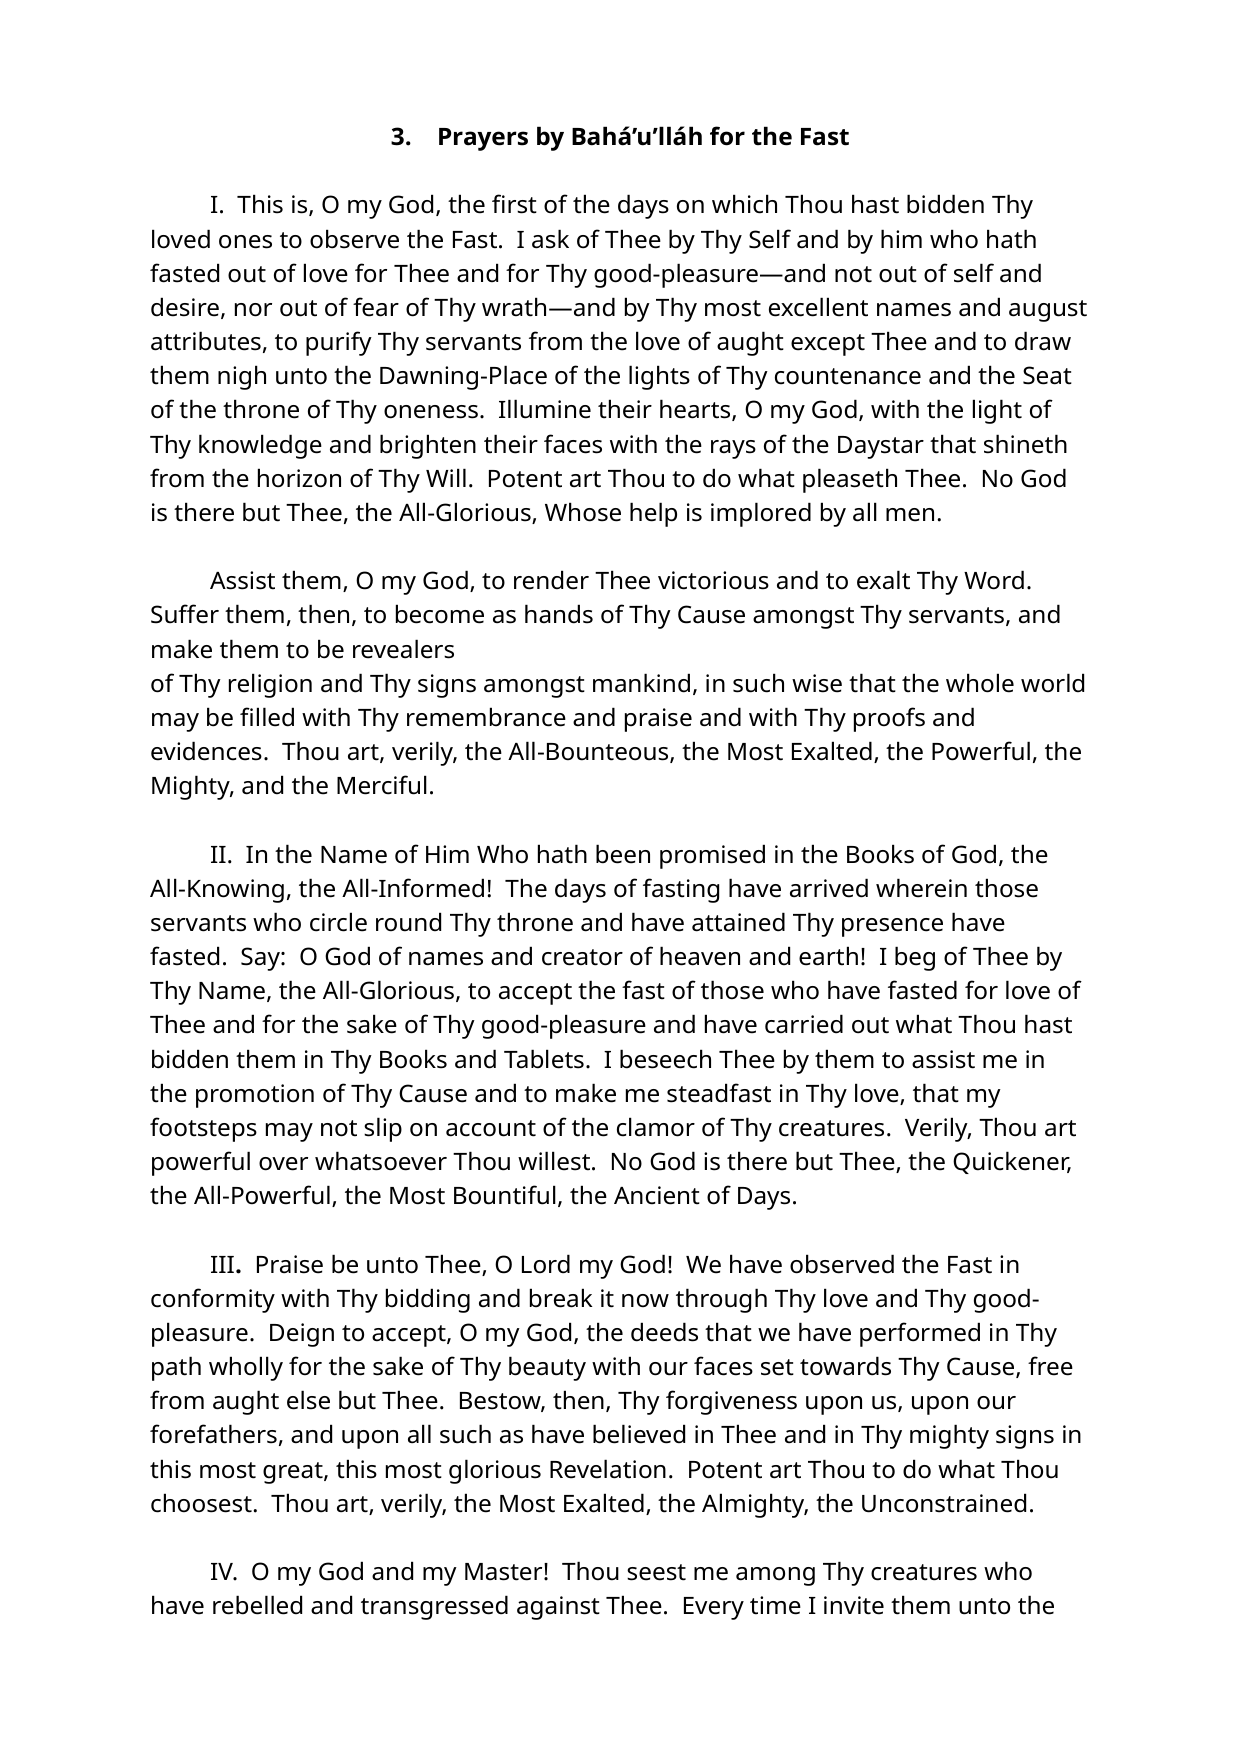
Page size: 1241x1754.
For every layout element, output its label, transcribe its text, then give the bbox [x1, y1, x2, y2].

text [150, 1555, 1090, 1622]
text I. This is, O my God, the first of the days on which Thou hast bidden Thy loved ones to observe the Fast. I ask of Thee by Thy Self and by him who hath fasted out of love for Thee and for Thy good-pleasure—and not out of self and desire, nor out of fear of Thy wrath—and by Thy most excellent names and august attributes, to purify Thy servants from the love of aught except Thee and to draw them nigh unto the Dawning-Place of the lights of Thy countenance and the Seat of the throne of Thy oneness. Illumine their hearts, O my God, with the light of Thy knowledge and brighten their faces with the rays of the Daystar that shineth from the horizon of Thy Will. Potent art Thou to do what pleaseth Thee. No God is there but Thee, the All-Glorious, Whose help is implored by all men. [150, 188, 1090, 528]
text Assist them, O my God, to render Thee victorious and to exalt Thy Word. Suffer them, then, to become as hands of Thy Cause amongst Thy servants, and make them to be revealers of Thy religion and Thy signs amongst mankind, in such wise that the whole world may be filled with Thy remembrance and praise and with Thy proofs and evidences. Thou art, verily, the All-Bounteous, the Most Exalted, the Powerful, the Mighty, and the Merciful. [150, 564, 1090, 802]
text III. Praise be unto Thee, O Lord my God! We have observed the Fast in conformity with Thy bidding and break it now through Thy love and Thy good-pleasure. Deign to accept, O my God, the deeds that we have performed in Thy path wholly for the sake of Thy beauty with our faces set towards Thy Cause, free from aught else but Thee. Bestow, then, Thy forgiveness upon us, upon our forefathers, and upon all such as have believed in Thee and in Thy mighty signs in this most great, this most glorious Revelation. Potent art Thou to do what Thou choosest. Thou art, verily, the Most Exalted, the Almighty, the Unconstrained. [150, 1247, 1090, 1519]
text II. In the Name of Him Who hath been promised in the Books of God, the All-Knowing, the All-Informed! The days of fasting have arrived wherein those servants who circle round Thy throne and have attained Thy presence have fasted. Say: O God of names and creator of heaven and earth! I beg of Thee by Thy Name, the All-Glorious, to accept the fast of those who have fasted for love of Thee and for the sake of Thy good-pleasure and have carried out what Thou hast bidden them in Thy Books and Tablets. I beseech Thee by them to assist me in the promotion of Thy Cause and to make me steadfast in Thy love, that my footsteps may not slip on account of the clamor of Thy creatures. Verily, Thou art powerful over whatsoever Thou willest. No God is there but Thee, the Quickener, the All-Powerful, the Most Bountiful, the Ancient of Days. [150, 837, 1090, 1212]
text 3. Prayers by Bahá’u’lláh for the Fast [150, 120, 1090, 153]
